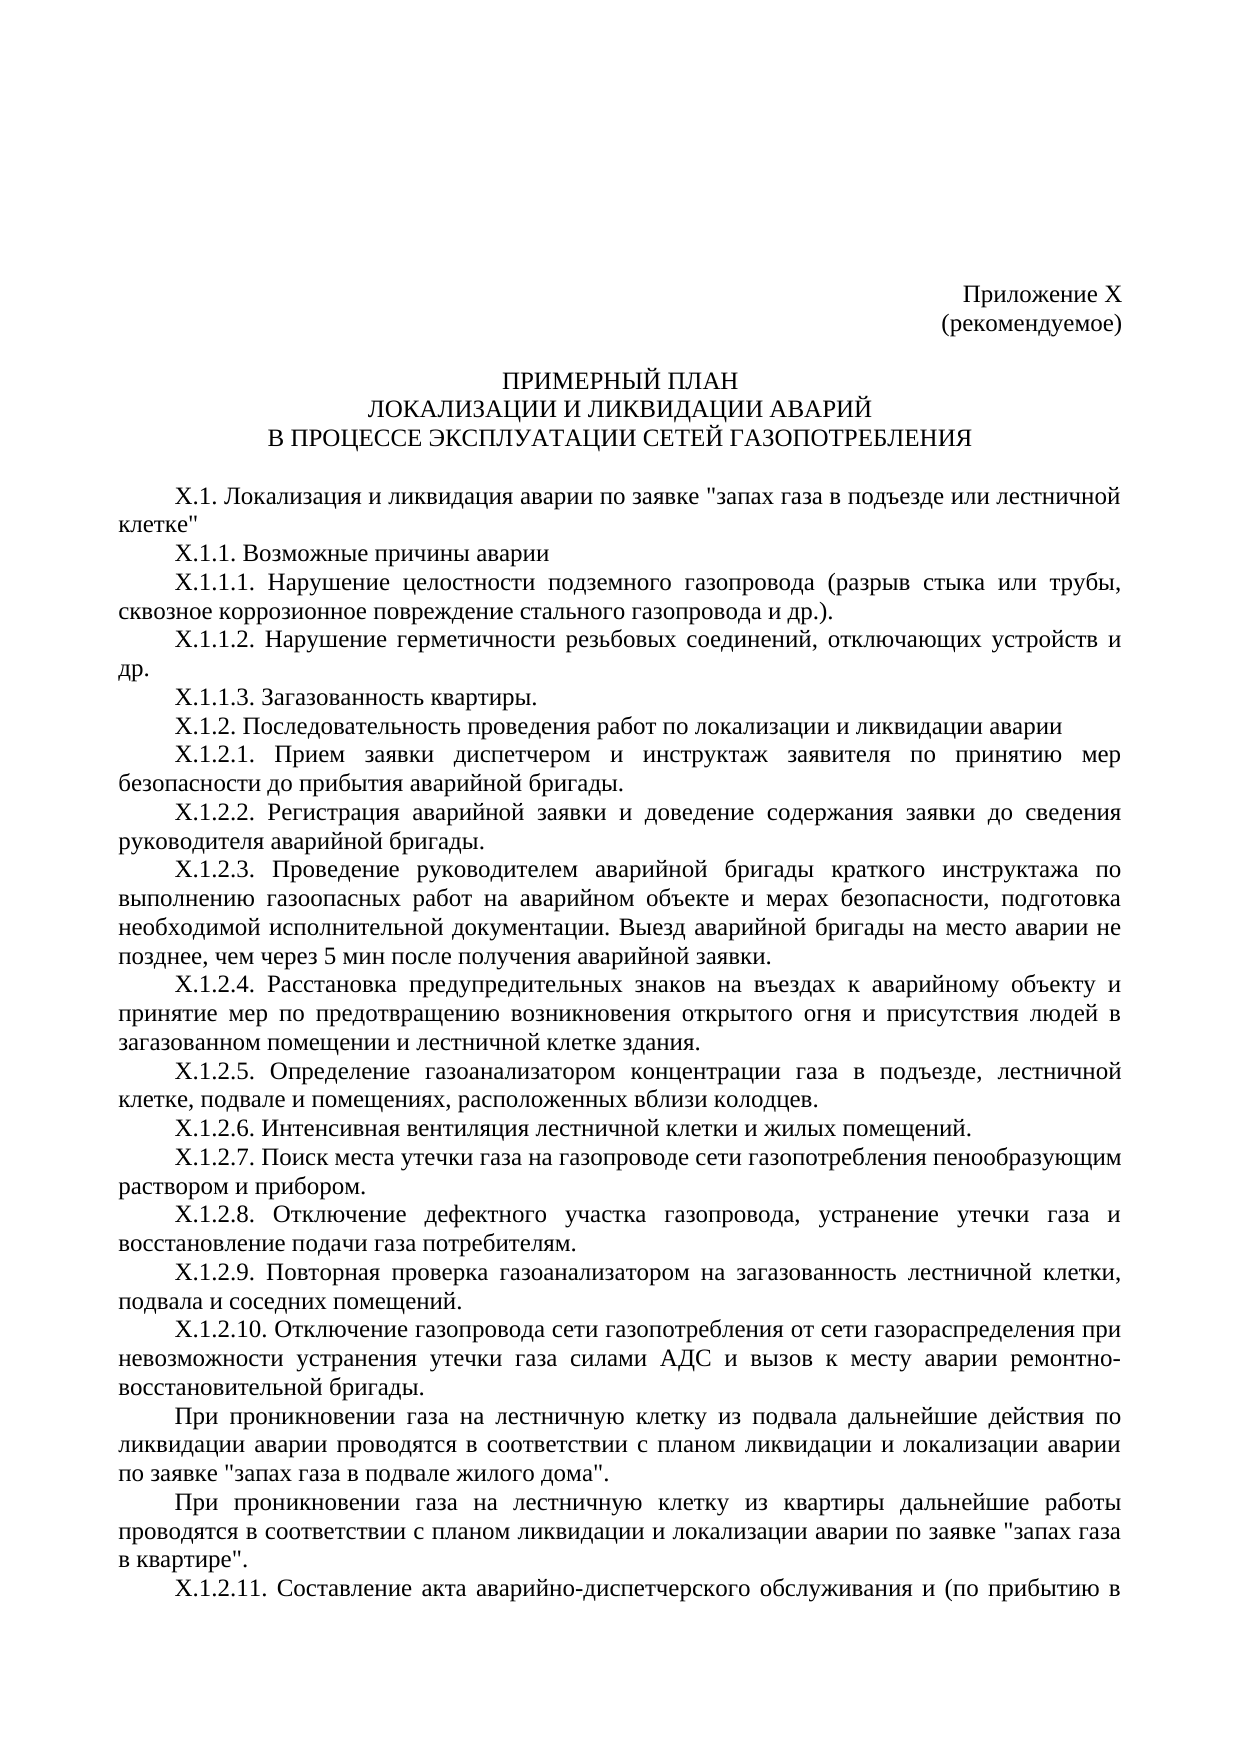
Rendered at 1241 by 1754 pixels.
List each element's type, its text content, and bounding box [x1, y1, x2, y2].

text Х.1.1.3. Загазованность квартиры. [118, 682, 1122, 711]
text Х.1.2.4. Расстановка предупредительных знаков на въездах к аварийному объекту и принятие мер по предотвращению возникновения открытого огня и присутствия людей в загазованном помещении и лестничной клетке здания. [118, 969, 1122, 1056]
text Х.1.2.10. Отключение газопровода сети газопотребления от сети газораспределения при невозможности устранения утечки газа силами АДС и вызов к месту аварии ремонтно-восстановительной бригады. [118, 1314, 1122, 1401]
text Х.1.2.2. Регистрация аварийной заявки и доведение содержания заявки до сведения руководителя аварийной бригады. [118, 797, 1122, 854]
text Х.1. Локализация и ликвидация аварии по заявке "запах газа в подъезде или лестничной клетке" [118, 481, 1122, 538]
text Х.1.2.1. Прием заявки диспетчером и инструктаж заявителя по принятию мер безопасности до прибытия аварийной бригады. [118, 739, 1122, 797]
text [118, 1573, 1122, 1602]
text Х.1.2.8. Отключение дефектного участка газопровода, устранение утечки газа и восстановление подачи газа потребителям. [118, 1199, 1122, 1257]
text Х.1.1. Возможные причины аварии [118, 538, 1122, 567]
text ЛОКАЛИЗАЦИИ И ЛИКВИДАЦИИ АВАРИЙ [118, 394, 1122, 423]
text Х.1.1.1. Нарушение целостности подземного газопровода (разрыв стыка или трубы, сквозное коррозионное повреждение стального газопровода и др.). [118, 567, 1122, 624]
text ПРИМЕРНЫЙ ПЛАН [118, 366, 1122, 394]
text В ПРОЦЕССЕ ЭКСПЛУАТАЦИИ СЕТЕЙ ГАЗОПОТРЕБЛЕНИЯ [118, 423, 1122, 452]
text Х.1.2. Последовательность проведения работ по локализации и ликвидации аварии [118, 711, 1122, 739]
text Х.1.2.9. Повторная проверка газоанализатором на загазованность лестничной клетки, подвала и соседних помещений. [118, 1257, 1122, 1314]
text Х.1.2.5. Определение газоанализатором концентрации газа в подъезде, лестничной клетке, подвале и помещениях, расположенных вблизи колодцев. [118, 1056, 1122, 1113]
text При проникновении газа на лестничную клетку из подвала дальнейшие действия по ликвидации аварии проводятся в соответствии с планом ликвидации и локализации аварии по заявке "запах газа в подвале жилого дома". [118, 1401, 1122, 1487]
text Х.1.2.3. Проведение руководителем аварийной бригады краткого инструктажа по выполнению газоопасных работ на аварийном объекте и мерах безопасности, подготовка необходимой исполнительной документации. Выезд аварийной бригады на место аварии не позднее, чем через 5 мин после получения аварийной заявки. [118, 854, 1122, 969]
text Х.1.1.2. Нарушение герметичности резьбовых соединений, отключающих устройств и др. [118, 624, 1122, 682]
text Х.1.2.7. Поиск места утечки газа на газопроводе сети газопотребления пенообразующим раствором и прибором. [118, 1142, 1122, 1199]
text Х.1.2.6. Интенсивная вентиляция лестничной клетки и жилых помещений. [118, 1113, 1122, 1142]
text (рекомендуемое) [118, 308, 1122, 337]
text Приложение Х [118, 279, 1122, 308]
text При проникновении газа на лестничную клетку из квартиры дальнейшие работы проводятся в соответствии с планом ликвидации и локализации аварии по заявке "запах газа в квартире". [118, 1487, 1122, 1573]
